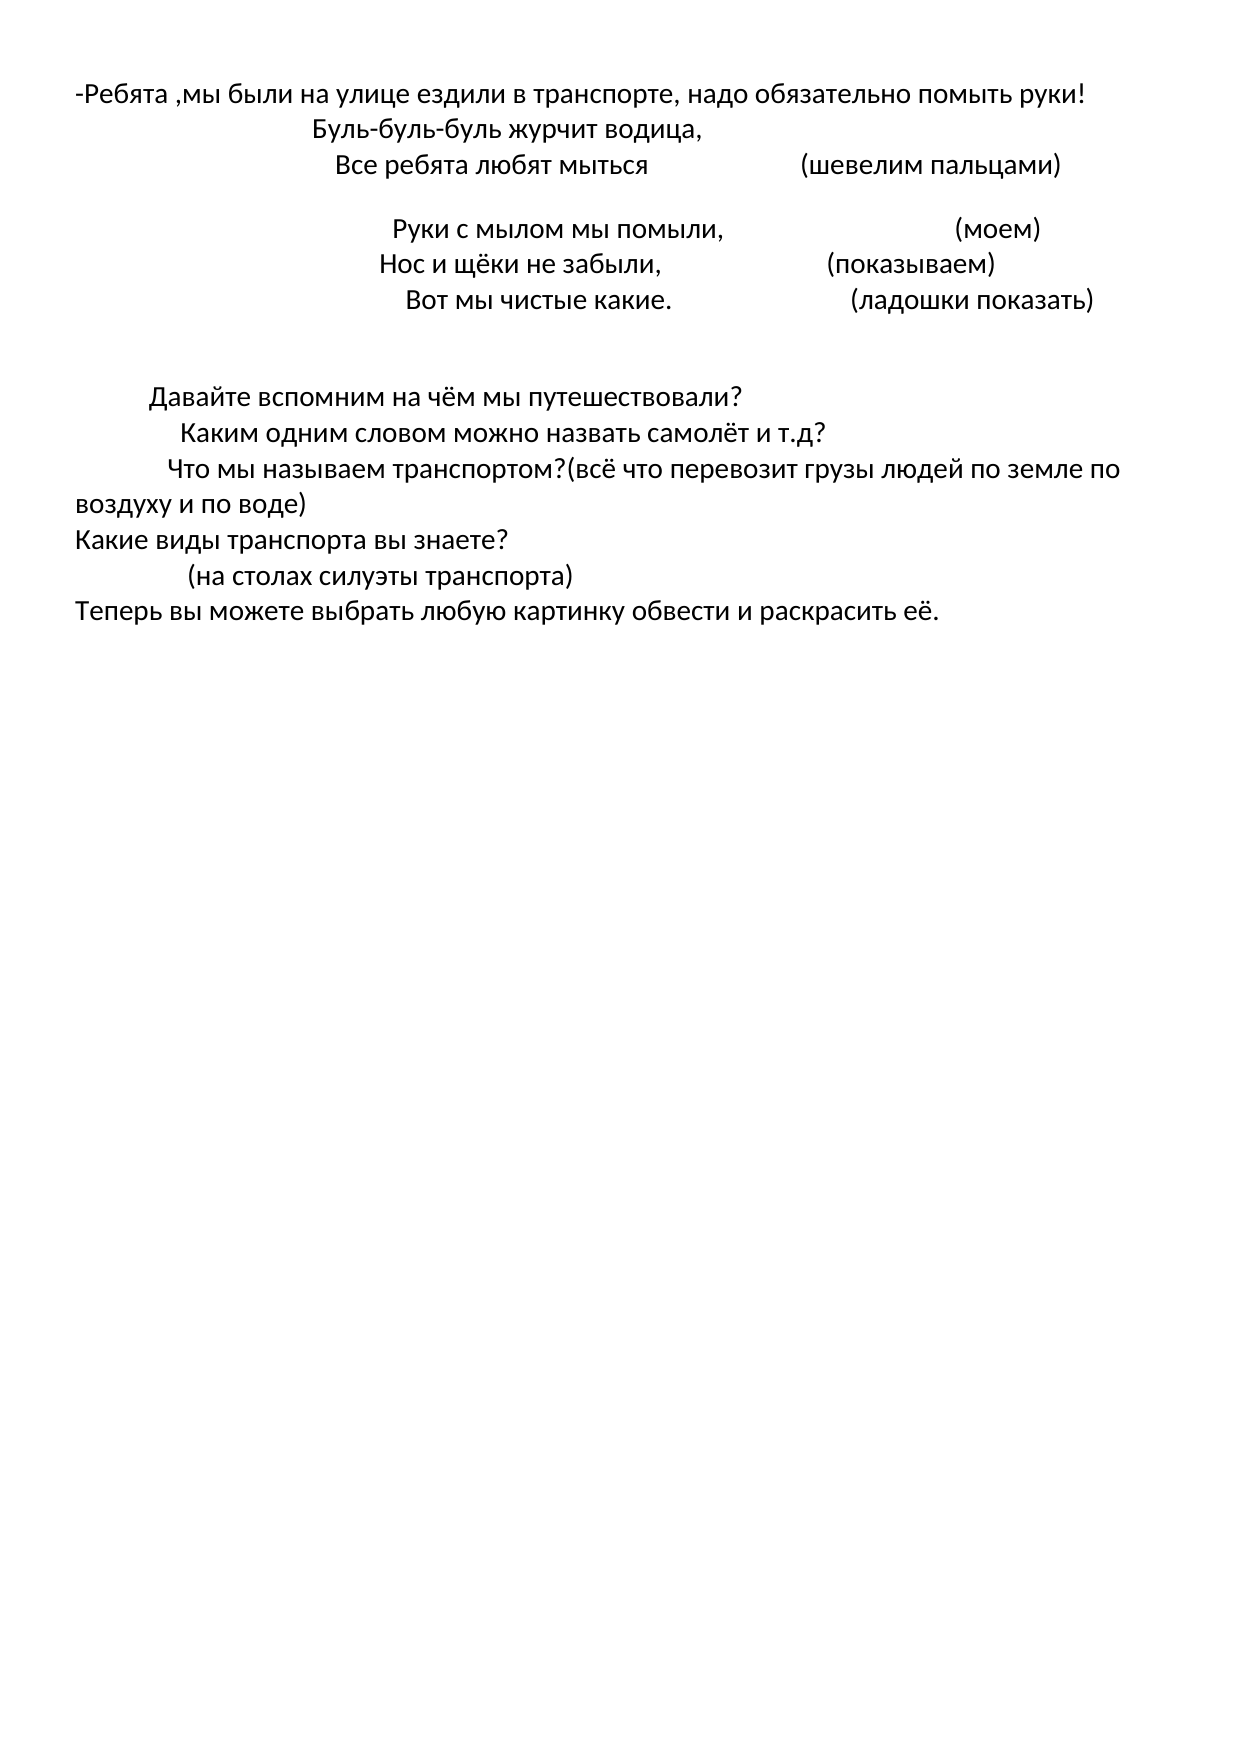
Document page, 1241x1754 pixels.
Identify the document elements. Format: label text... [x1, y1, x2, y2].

text Руки с мылом мы помыли, (моем) [75, 210, 1165, 246]
text (на столах силуэты транспорта) [75, 557, 1165, 592]
text Вот мы чистые какие. (ладошки показать) [75, 281, 1165, 317]
text Каким одним словом можно назвать самолёт и т.д? [75, 414, 1165, 450]
text Какие виды транспорта вы знаете? [75, 521, 1165, 557]
text Давайте вспомним на чём мы путешествовали? [75, 378, 1165, 414]
text Нос и щёки не забыли, (показываем) [75, 246, 1165, 281]
text Что мы называем транспортом?(всё что перевозит грузы людей по земле по воздуху и по воде) [75, 450, 1165, 521]
text Буль-буль-буль журчит водица, [75, 111, 1165, 146]
text Все ребята любят мыться (шевелим пальцами) [75, 146, 1165, 182]
text -Ребята ,мы были на улице ездили в транспорте, надо обязательно помыть руки! [75, 75, 1165, 111]
text Теперь вы можете выбрать любую картинку обвести и раскрасить её. [75, 592, 1165, 628]
